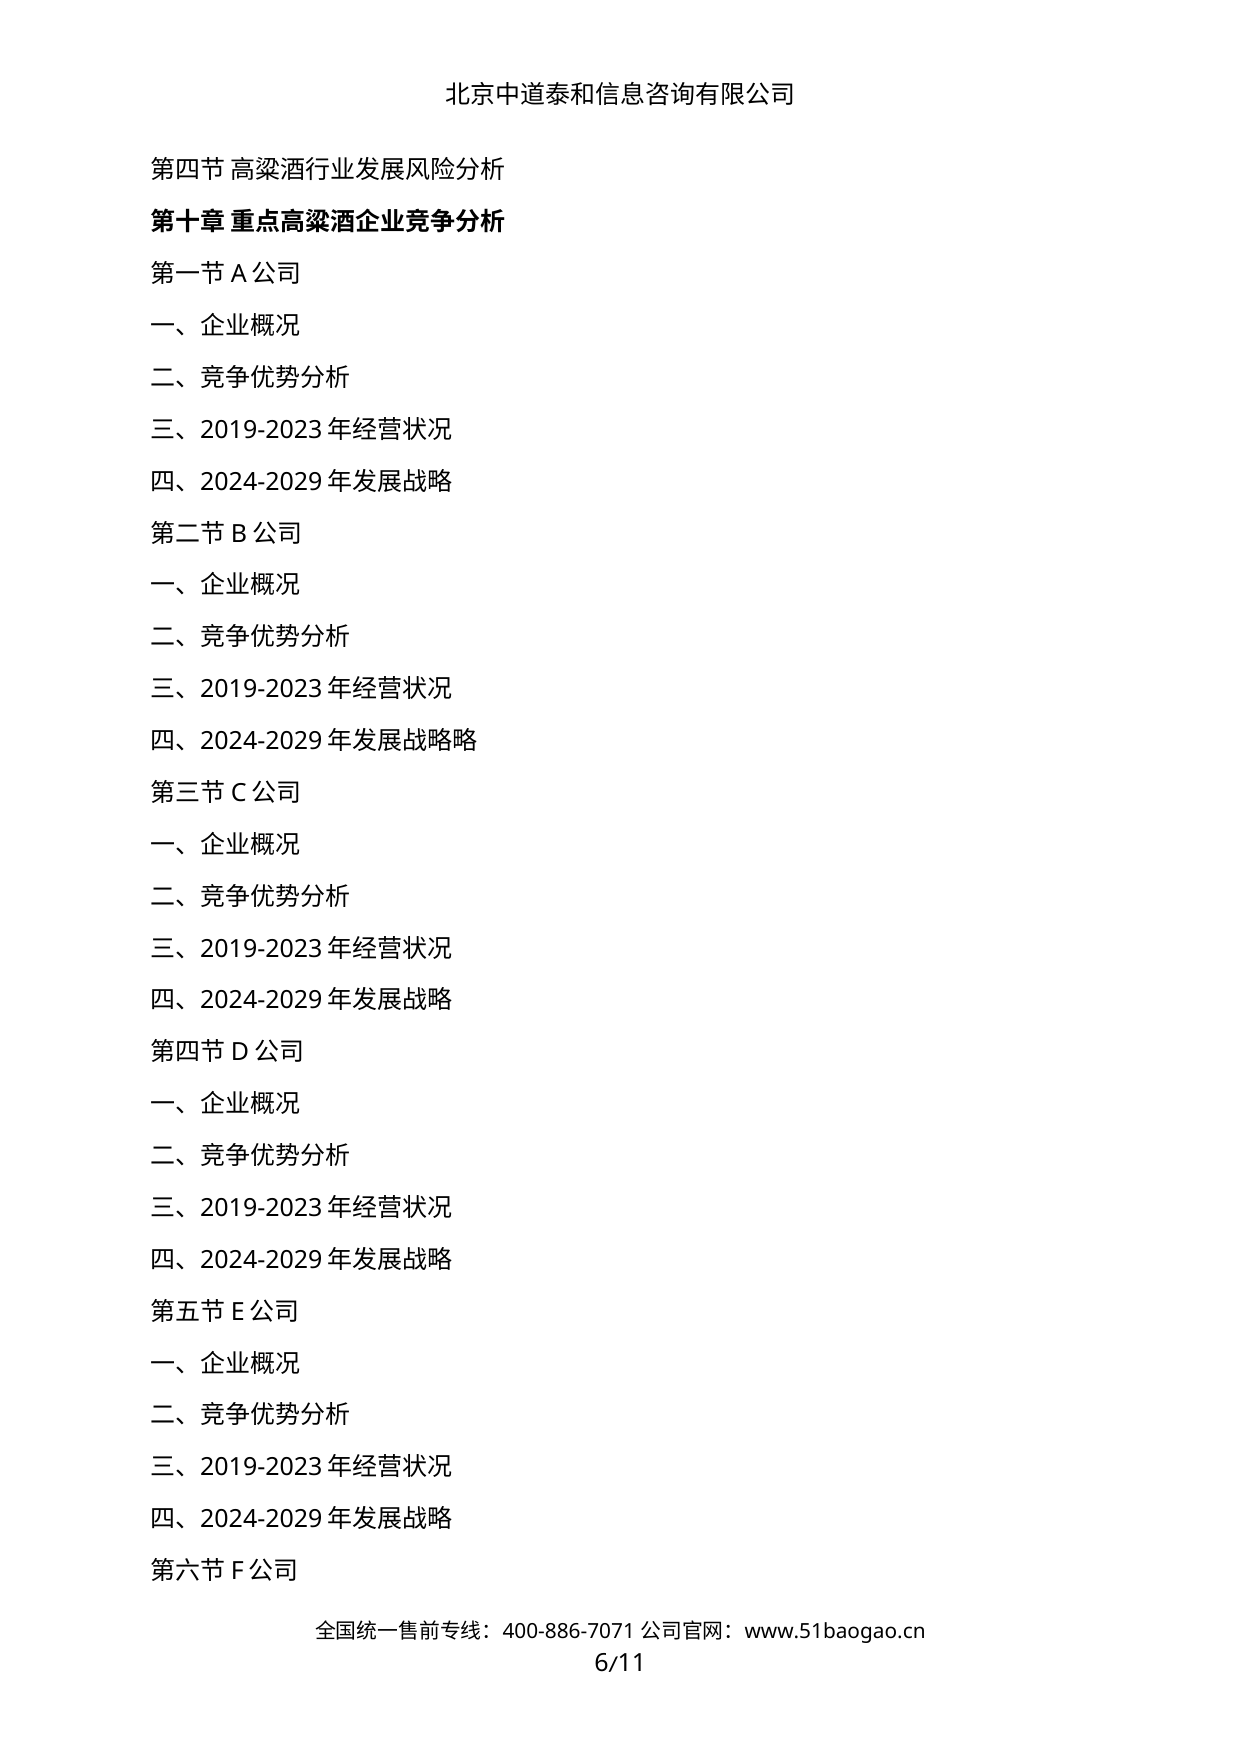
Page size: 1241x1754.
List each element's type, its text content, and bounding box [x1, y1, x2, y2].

text 四、2024-2029年发展战略 [150, 1499, 1090, 1535]
text 二、竞争优势分析 [150, 617, 1090, 653]
text 二、竞争优势分析 [150, 357, 1090, 394]
text 第四节 D公司 [150, 1032, 1090, 1068]
text 一、企业概况 [150, 824, 1090, 861]
text 第四节 高粱酒行业发展风险分析 [150, 150, 1090, 186]
text 第三节 C公司 [150, 772, 1090, 809]
text 一、企业概况 [150, 1343, 1090, 1379]
text 二、竞争优势分析 [150, 1395, 1090, 1431]
text 三、2019-2023年经营状况 [150, 1447, 1090, 1483]
text 第一节 A公司 [150, 254, 1090, 290]
text 第十章 重点高粱酒企业竞争分析 [150, 202, 1090, 238]
text 一、企业概况 [150, 565, 1090, 601]
text 三、2019-2023年经营状况 [150, 928, 1090, 964]
text 四、2024-2029年发展战略 [150, 1239, 1090, 1276]
text 四、2024-2029年发展战略 [150, 461, 1090, 497]
text 第六节 F公司 [150, 1551, 1090, 1587]
text 三、2019-2023年经营状况 [150, 669, 1090, 705]
text 第五节 E公司 [150, 1291, 1090, 1327]
text 四、2024-2029年发展战略略 [150, 721, 1090, 757]
text 四、2024-2029年发展战略 [150, 980, 1090, 1016]
text 一、企业概况 [150, 306, 1090, 342]
text 二、竞争优势分析 [150, 1136, 1090, 1172]
text 三、2019-2023年经营状况 [150, 409, 1090, 446]
text 三、2019-2023年经营状况 [150, 1187, 1090, 1224]
text 一、企业概况 [150, 1084, 1090, 1120]
text 第二节 B公司 [150, 513, 1090, 549]
text 二、竞争优势分析 [150, 876, 1090, 912]
